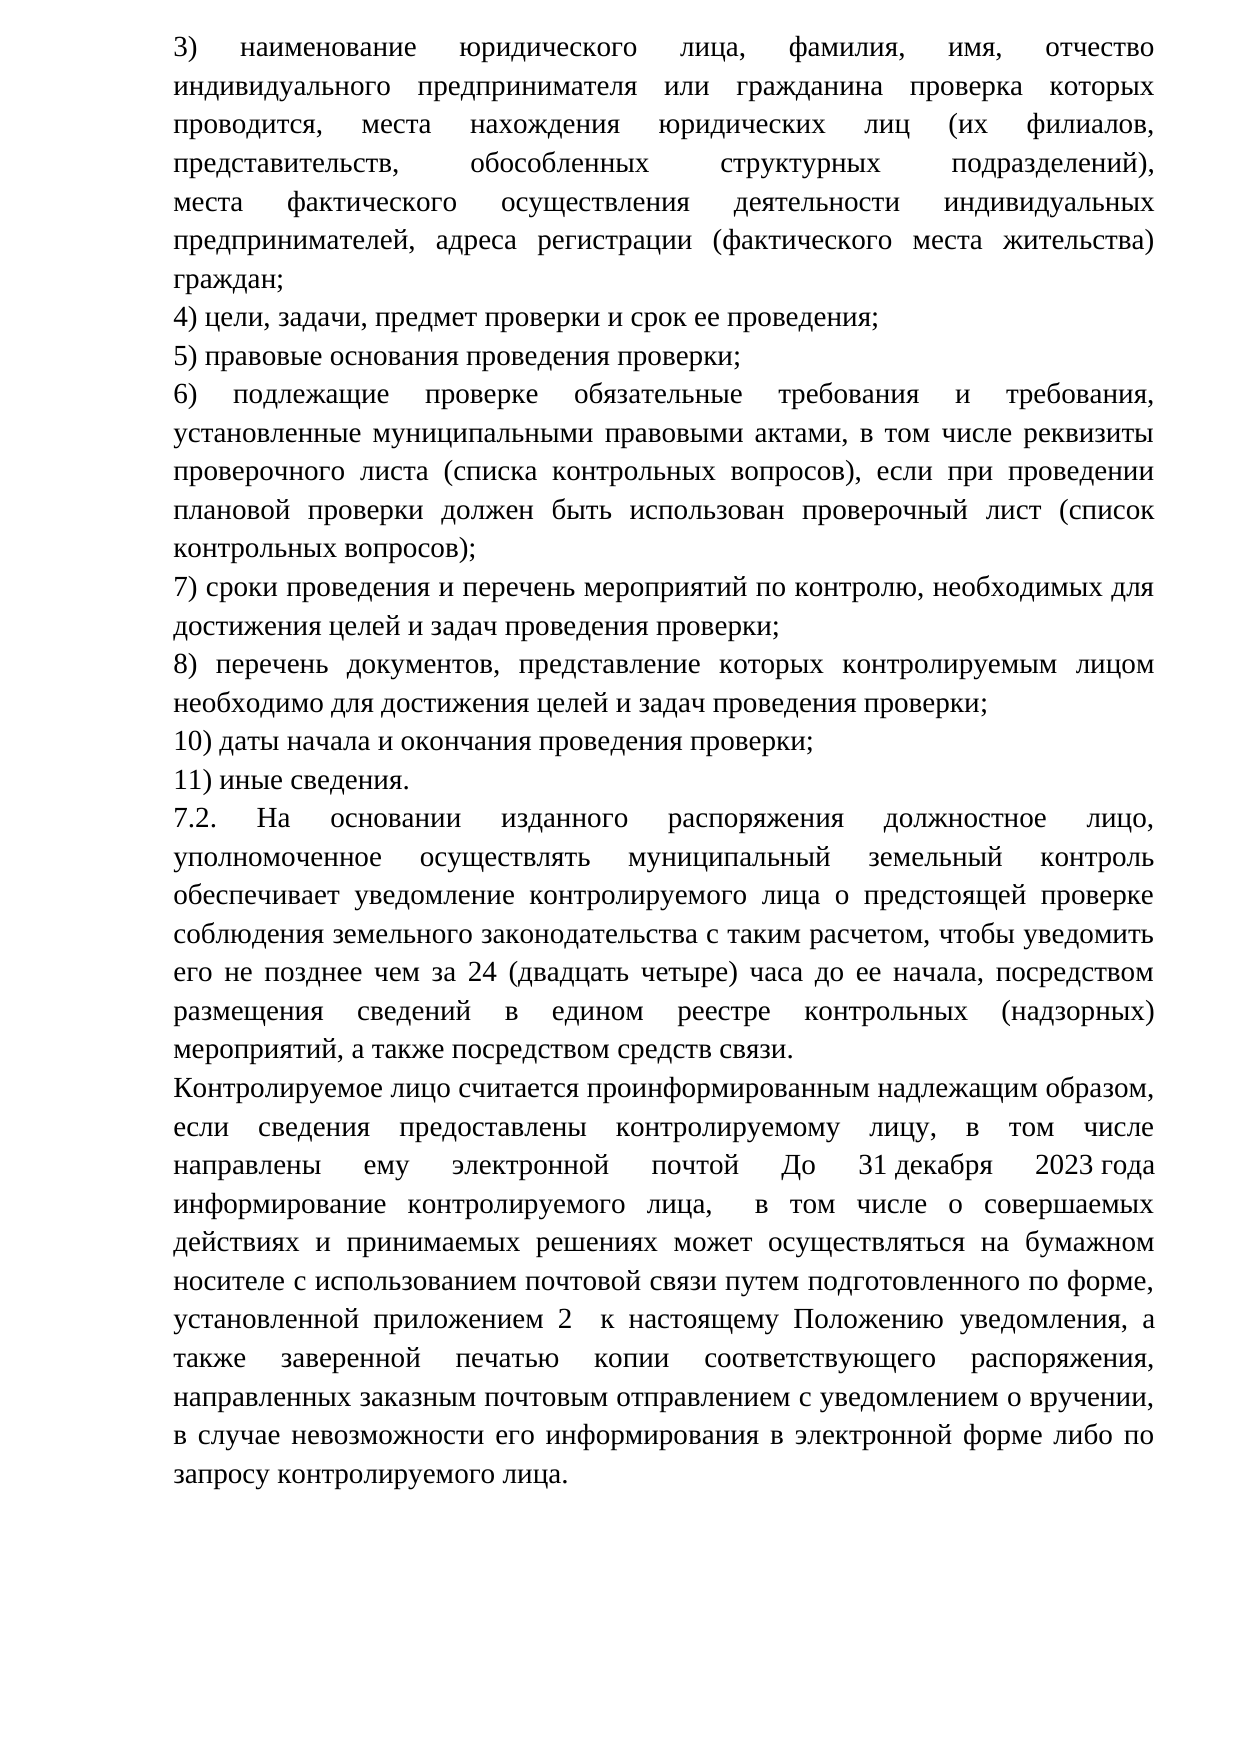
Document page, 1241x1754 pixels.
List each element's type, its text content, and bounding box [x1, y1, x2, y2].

text 10) даты начала и окончания проведения проверки; [173, 723, 1155, 757]
text 7) сроки проведения и перечень мероприятий по контролю, необходимых для достижения целей и задач проведения проверки; [173, 569, 1155, 641]
text 3) наименование юридического лица, фамилия, имя, отчество индивидуального предпринимателя или гражданина проверка которых проводится, места нахождения юридических лиц (их филиалов, представительств, обособленных структурных подразделений), места фактического осуществления деятельности индивидуальных предпринимателей, адреса регистрации (фактического места жительства) граждан; [173, 29, 1155, 294]
text 7.2. На основании изданного распоряжения должностное лицо, уполномоченное осуществлять муниципальный земельный контроль обеспечивает уведомление контролируемого лица о предстоящей проверке соблюдения земельного законодательства с таким расчетом, чтобы уведомить его не позднее чем за 24 (двадцать четыре) часа до ее начала, посредством размещения сведений в едином реестре контрольных (надзорных) мероприятий, а также посредством средств связи. [173, 800, 1155, 1065]
text 5) правовые основания проведения проверки; [173, 338, 1155, 371]
text 11) иные сведения. [173, 762, 1155, 795]
text 6) подлежащие проверке обязательные требования и требования, установленные муниципальными правовыми актами, в том числе реквизиты проверочного листа (списка контрольных вопросов), если при проведении плановой проверки должен быть использован проверочный лист (список контрольных вопросов); [173, 376, 1155, 564]
text 4) цели, задачи, предмет проверки и срок ее проведения; [173, 299, 1155, 333]
text 8) перечень документов, представление которых контролируемым лицом необходимо для достижения целей и задач проведения проверки; [173, 646, 1155, 718]
text Контролируемое лицо считается проинформированным надлежащим образом, если сведения предоставлены контролируемому лицу, в том числе направлены ему электронной почтой До 31 декабря 2023 года информирование контролируемого лица, в том числе о совершаемых действиях и принимаемых решениях может осуществляться на бумажном носителе с использованием почтовой связи путем подготовленного по форме, установленной приложением 2 к настоящему Положению уведомления, а также заверенной печатью копии соответствующего распоряжения, направленных заказным почтовым отправлением с уведомлением о вручении, в случае невозможности его информирования в электронной форме либо по запросу контролируемого лица. [173, 1070, 1155, 1489]
